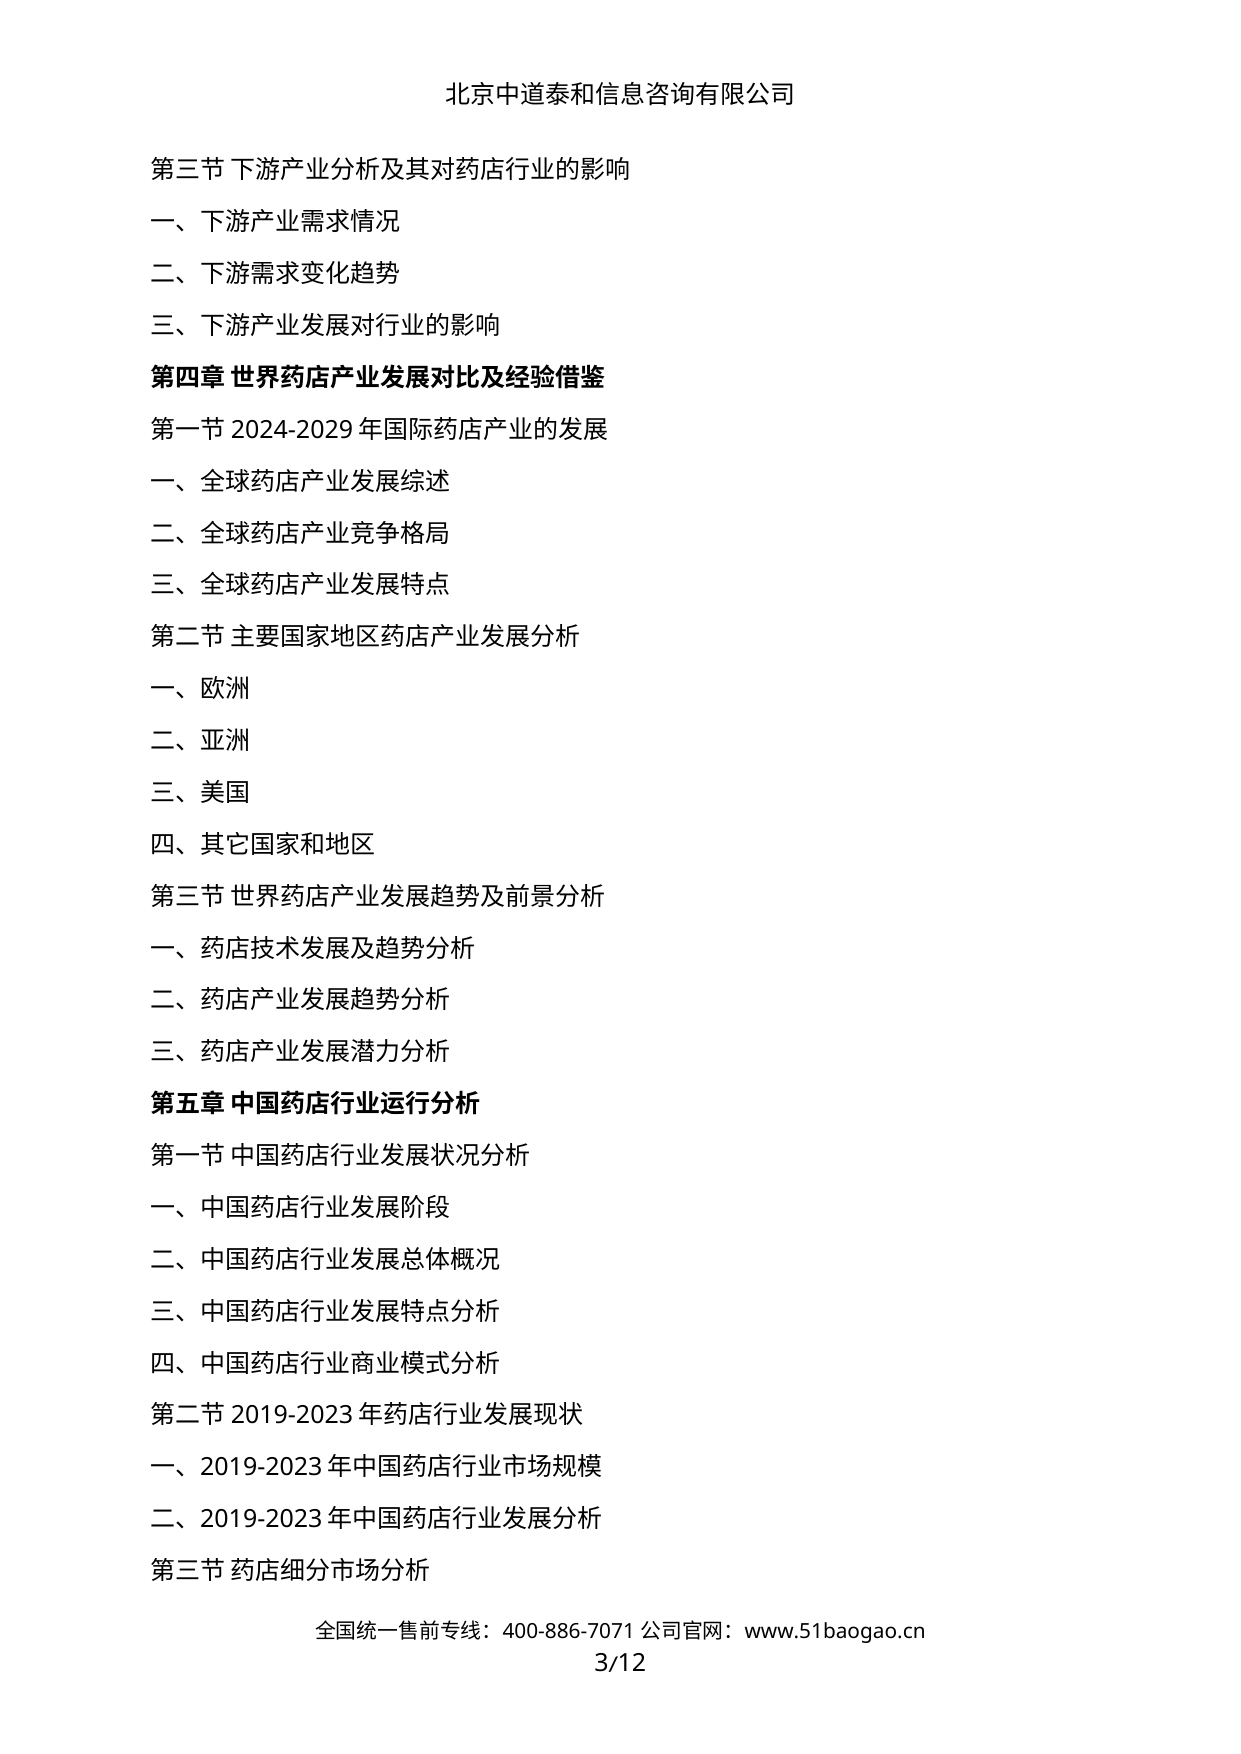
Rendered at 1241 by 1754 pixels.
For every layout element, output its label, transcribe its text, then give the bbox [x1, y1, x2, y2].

text 第三节 下游产业分析及其对药店行业的影响 [150, 150, 1090, 186]
text 第三节 药店细分市场分析 [150, 1551, 1090, 1587]
text 四、中国药店行业商业模式分析 [150, 1343, 1090, 1379]
text 一、2019-2023年中国药店行业市场规模 [150, 1447, 1090, 1483]
text 二、下游需求变化趋势 [150, 254, 1090, 290]
text 三、下游产业发展对行业的影响 [150, 306, 1090, 342]
text 二、药店产业发展趋势分析 [150, 980, 1090, 1016]
text 第一节 中国药店行业发展状况分析 [150, 1136, 1090, 1172]
text 一、欧洲 [150, 669, 1090, 705]
text 第二节 主要国家地区药店产业发展分析 [150, 617, 1090, 653]
text 二、中国药店行业发展总体概况 [150, 1239, 1090, 1276]
text 四、其它国家和地区 [150, 824, 1090, 861]
text 三、全球药店产业发展特点 [150, 565, 1090, 601]
text 三、美国 [150, 772, 1090, 809]
text 第五章 中国药店行业运行分析 [150, 1084, 1090, 1120]
text 二、亚洲 [150, 721, 1090, 757]
text 一、下游产业需求情况 [150, 202, 1090, 238]
text 第一节 2024-2029年国际药店产业的发展 [150, 409, 1090, 446]
text 二、2019-2023年中国药店行业发展分析 [150, 1499, 1090, 1535]
text 第三节 世界药店产业发展趋势及前景分析 [150, 876, 1090, 912]
text 三、药店产业发展潜力分析 [150, 1032, 1090, 1068]
text 第二节 2019-2023年药店行业发展现状 [150, 1395, 1090, 1431]
text 一、中国药店行业发展阶段 [150, 1187, 1090, 1224]
text 一、全球药店产业发展综述 [150, 461, 1090, 497]
text 一、药店技术发展及趋势分析 [150, 928, 1090, 964]
text 三、中国药店行业发展特点分析 [150, 1291, 1090, 1327]
text 二、全球药店产业竞争格局 [150, 513, 1090, 549]
text 第四章 世界药店产业发展对比及经验借鉴 [150, 357, 1090, 394]
